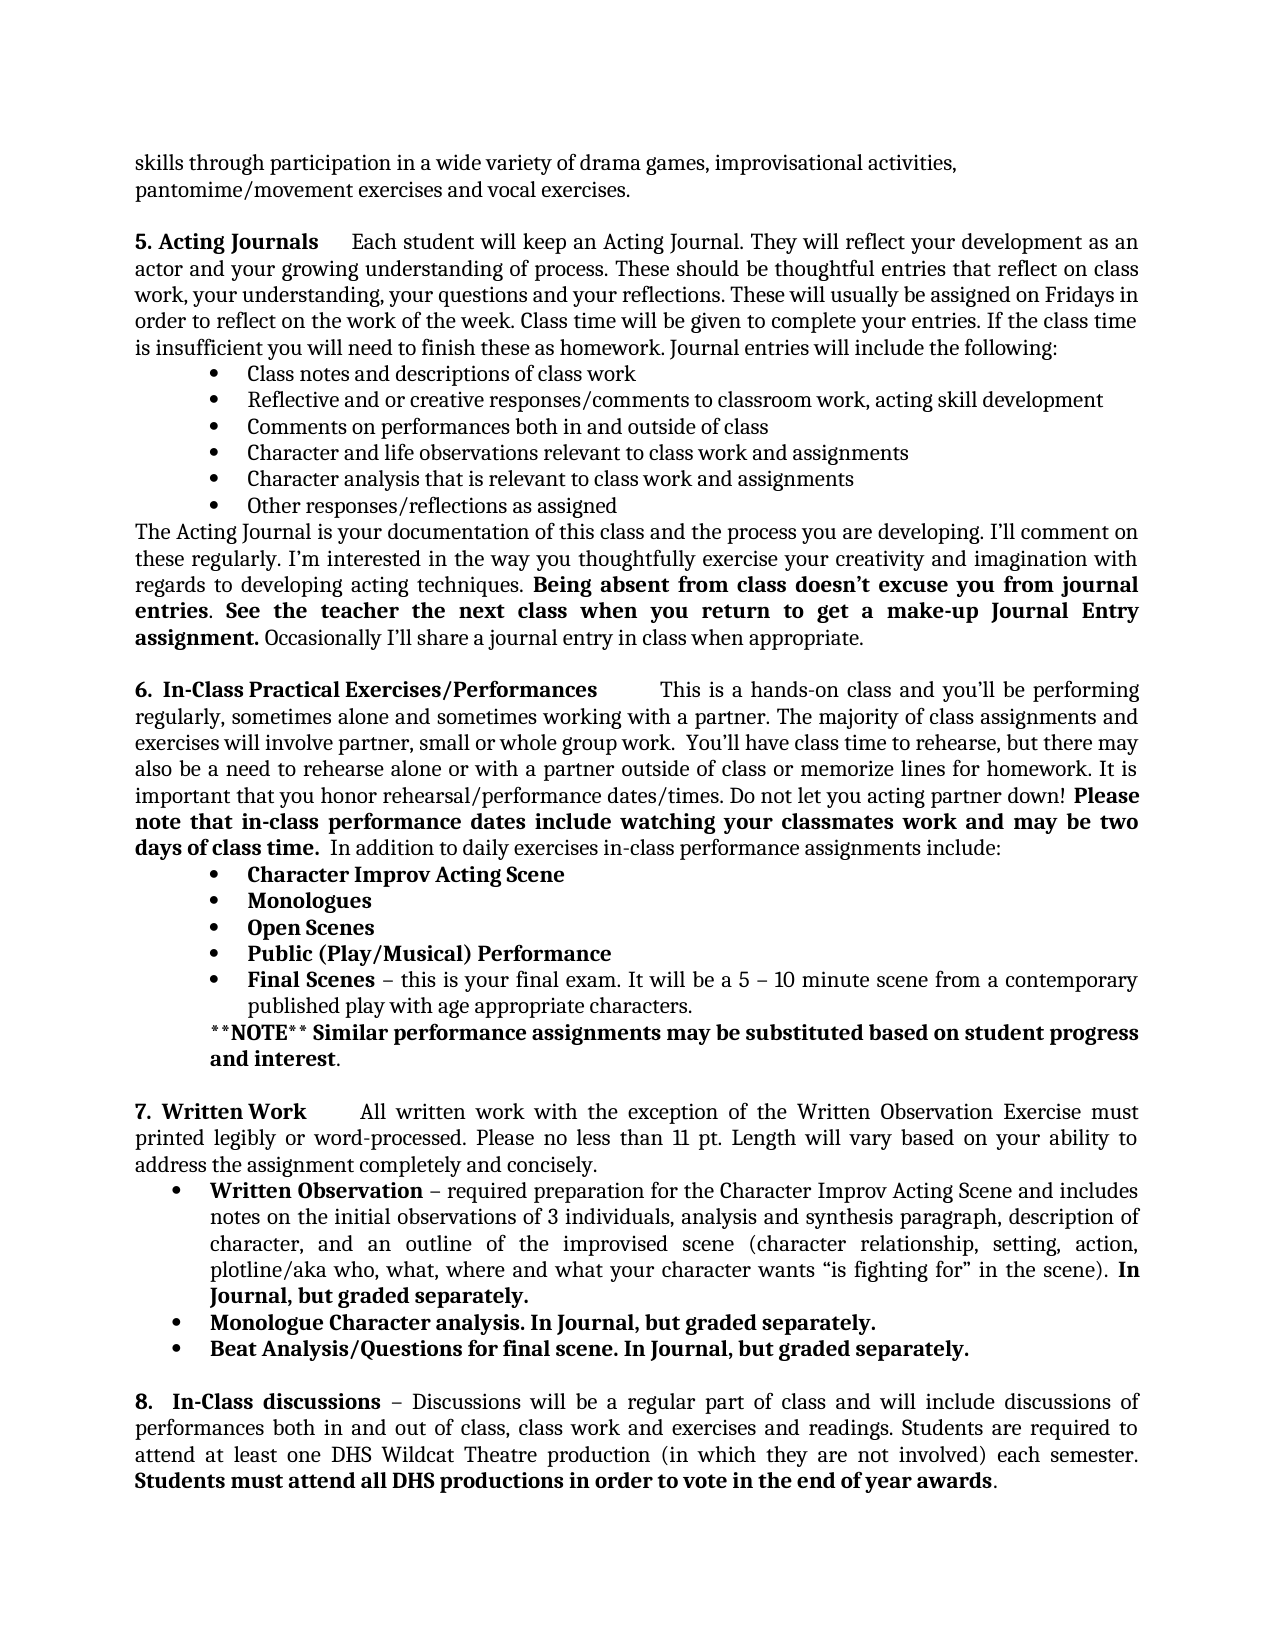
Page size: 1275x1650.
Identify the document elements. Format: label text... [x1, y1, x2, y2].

text 6. In-Class Practical Exercises/Performances This is a hands-on class and you’ll be performing regularly, sometimes alone and sometimes working with a partner. The majority of class assignments and exercises will involve partner, small or whole group work. You’ll have class time to rehearse, but there may also be a need to rehearse alone or with a partner outside of class or memorize lines for homework. It is important that you honor rehearsal/performance dates/times. Do not let you acting partner down! Please note that in-class performance dates include watching your classmates work and may be two days of class time. In addition to daily exercises in-class performance assignments include: [135, 677, 1140, 862]
list Reflective and or creative responses/comments to classroom work, acting skill development [210, 387, 1140, 413]
text The Acting Journal is your documentation of this class and the process you are developing. I’ll comment on these regularly. I’m interested in the way you thoughtfully exercise your creativity and imagination with regards to developing acting techniques. Being absent from class doesn’t excuse you from journal entries. See the teacher the next class when you return to get a make-up Journal Entry assignment. Occasionally I’ll share a journal entry in class when appropriate. [135, 519, 1140, 651]
text **NOTE** Similar performance assignments may be substituted based on student progress and interest. [210, 1020, 1140, 1072]
list Class notes and descriptions of class work [210, 361, 1140, 387]
list Open Scenes [210, 914, 1140, 941]
text 8. In-Class discussions – Discussions will be a regular part of class and will include discussions of performances both in and out of class, class work and exercises and readings. Students are required to attend at least one DHS Wildcat Theatre production (in which they are not involved) each semester. Students must attend all DHS productions in order to vote in the end of year awards. [135, 1389, 1140, 1494]
list Character and life observations relevant to class work and assignments [210, 440, 1140, 466]
list Other responses/reflections as assigned [210, 493, 1140, 519]
text 5. Acting Journals Each student will keep an Acting Journal. They will reflect your development as an actor and your growing understanding of process. These should be thoughtful entries that reflect on class work, your understanding, your questions and your reflections. These will usually be assigned on Fridays in order to reflect on the work of the week. Class time will be given to complete your entries. If the class time is insufficient you will need to finish these as homework. Journal entries will include the following: [135, 229, 1140, 361]
list Monologues [210, 888, 1140, 914]
list Beat Analysis/Questions for final scene. In Journal, but graded separately. [172, 1336, 1140, 1362]
list Monologue Character analysis. In Journal, but graded separately. [172, 1309, 1140, 1336]
list Written Observation – required preparation for the Character Improv Acting Scene and includes notes on the initial observations of 3 individuals, analysis and synthesis paragraph, description of character, and an outline of the improvised scene (character relationship, setting, action, plotline/aka who, what, where and what your character wants “is fighting for” in the scene). In Journal, but graded separately. [172, 1178, 1140, 1309]
list Comments on performances both in and outside of class [210, 413, 1140, 440]
list Public (Play/Musical) Performance [210, 941, 1140, 967]
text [135, 150, 1140, 203]
text 7. Written Work All written work with the exception of the Written Observation Exercise must printed legibly or word-processed. Please no less than 11 pt. Length will vary based on your ability to address the assignment completely and concisely. [135, 1099, 1140, 1178]
list Character Improv Acting Scene [210, 862, 1140, 888]
list Character analysis that is relevant to class work and assignments [210, 466, 1140, 493]
list Final Scenes – this is your final exam. It will be a 5 – 10 minute scene from a contemporary published play with age appropriate characters. [210, 967, 1140, 1020]
